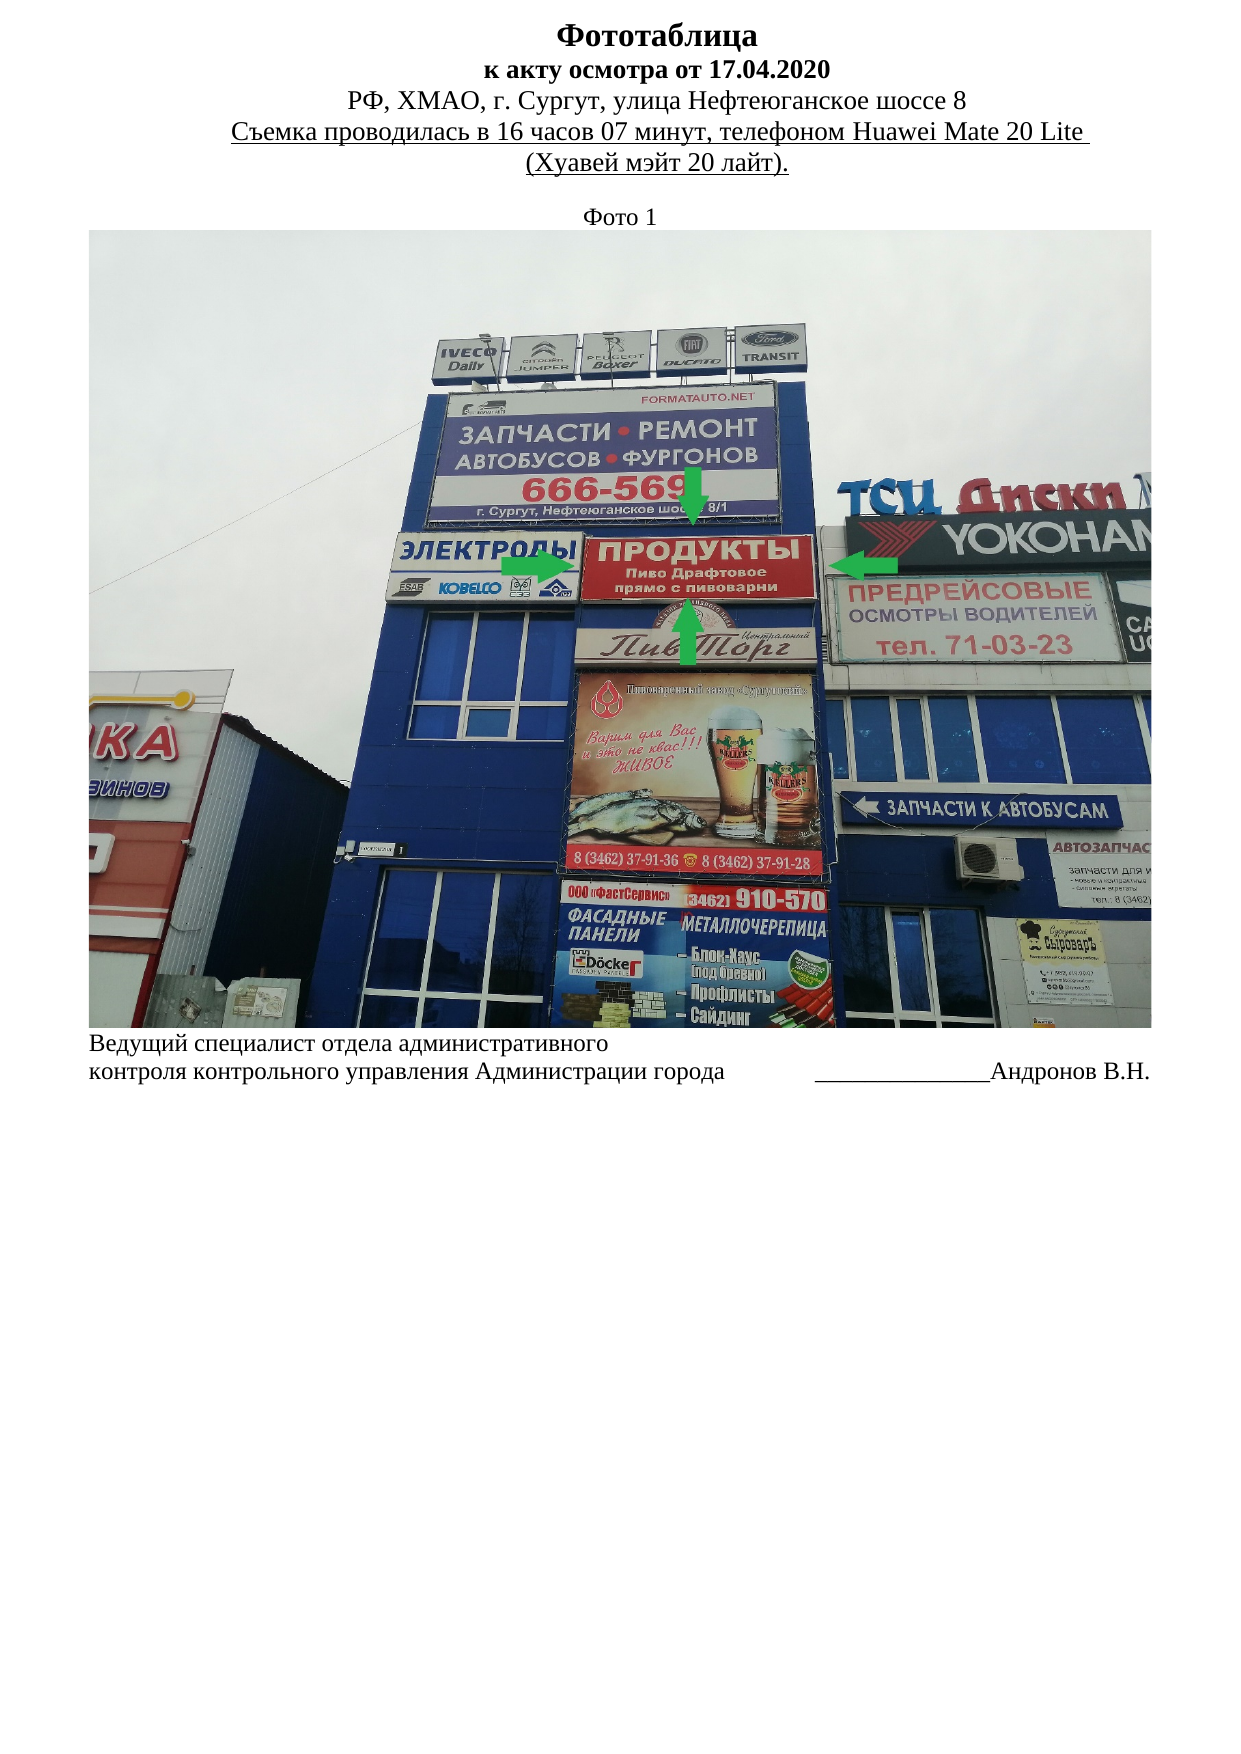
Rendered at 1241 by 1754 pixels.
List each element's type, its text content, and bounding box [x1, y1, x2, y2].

text к акту осмотра от 17.04.2020 [89, 53, 1152, 84]
text РФ, ХМАО, г. Сургут, улица Нефтеюганское шоссе 8 [89, 84, 1152, 115]
text Фото 1 [89, 202, 1152, 230]
text Ведущий специалист отдела административного [89, 1028, 1152, 1056]
text Съемка проводилась в 16 часов 07 минут, телефоном Huawei Mate 20 Lite [89, 115, 1152, 147]
text контроля контрольного управления Администрации города ______________Андронов В.Н. [89, 1056, 1152, 1085]
text Фототаблица [89, 15, 1152, 53]
picture [88, 230, 1152, 1028]
text (Хуавей мэйт 20 лайт). [89, 147, 1152, 178]
